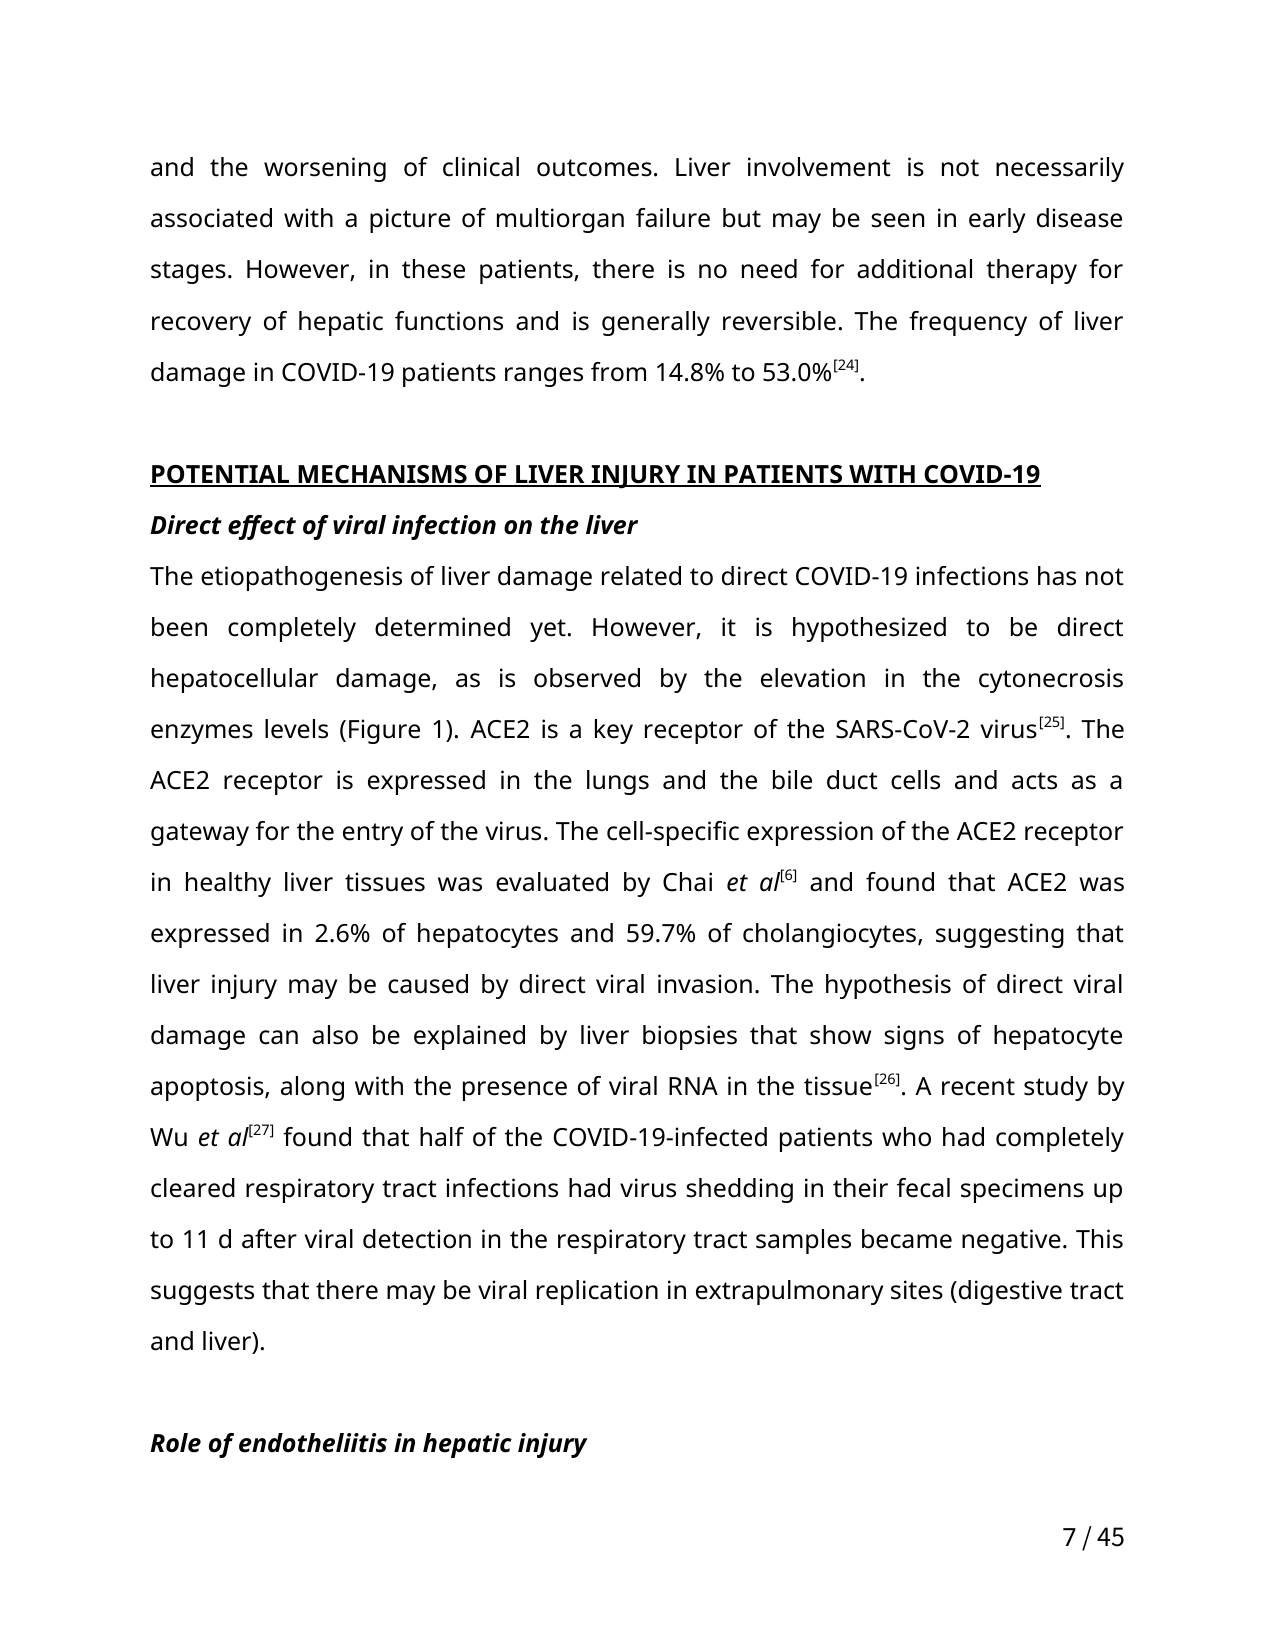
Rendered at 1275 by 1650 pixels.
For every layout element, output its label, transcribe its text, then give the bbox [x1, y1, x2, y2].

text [150, 150, 1125, 388]
text Direct effect of viral infection on the liver [150, 507, 1125, 541]
text The etiopathogenesis of liver damage related to direct COVID-19 infections has not been completely determined yet. However, it is hypothesized to be direct hepatocellular damage, as is observed by the elevation in the cytonecrosis enzymes levels (Figure 1). ACE2 is a key receptor of the SARS-CoV-2 virus[25]. The ACE2 receptor is expressed in the lungs and the bile duct cells and acts as a gateway for the entry of the virus. The cell-specific expression of the ACE2 receptor in healthy liver tissues was evaluated by Chai et al[6] and found that ACE2 was expressed in 2.6% of hepatocytes and 59.7% of cholangiocytes, suggesting that liver injury may be caused by direct viral invasion. The hypothesis of direct viral damage can also be explained by liver biopsies that show signs of hepatocyte apoptosis, along with the presence of viral RNA in the tissue[26]. A recent study by Wu et al[27] found that half of the COVID-19-infected patients who had completely cleared respiratory tract infections had virus shedding in their fecal specimens up to 11 d after viral detection in the respiratory tract samples became negative. This suggests that there may be viral replication in extrapulmonary sites (digestive tract and liver). [150, 558, 1125, 1358]
text Role of endotheliitis in hepatic injury [150, 1426, 1125, 1460]
text POTENTIAL MECHANISMS OF LIVER INJURY IN PATIENTS WITH COVID-19 [150, 456, 1125, 490]
